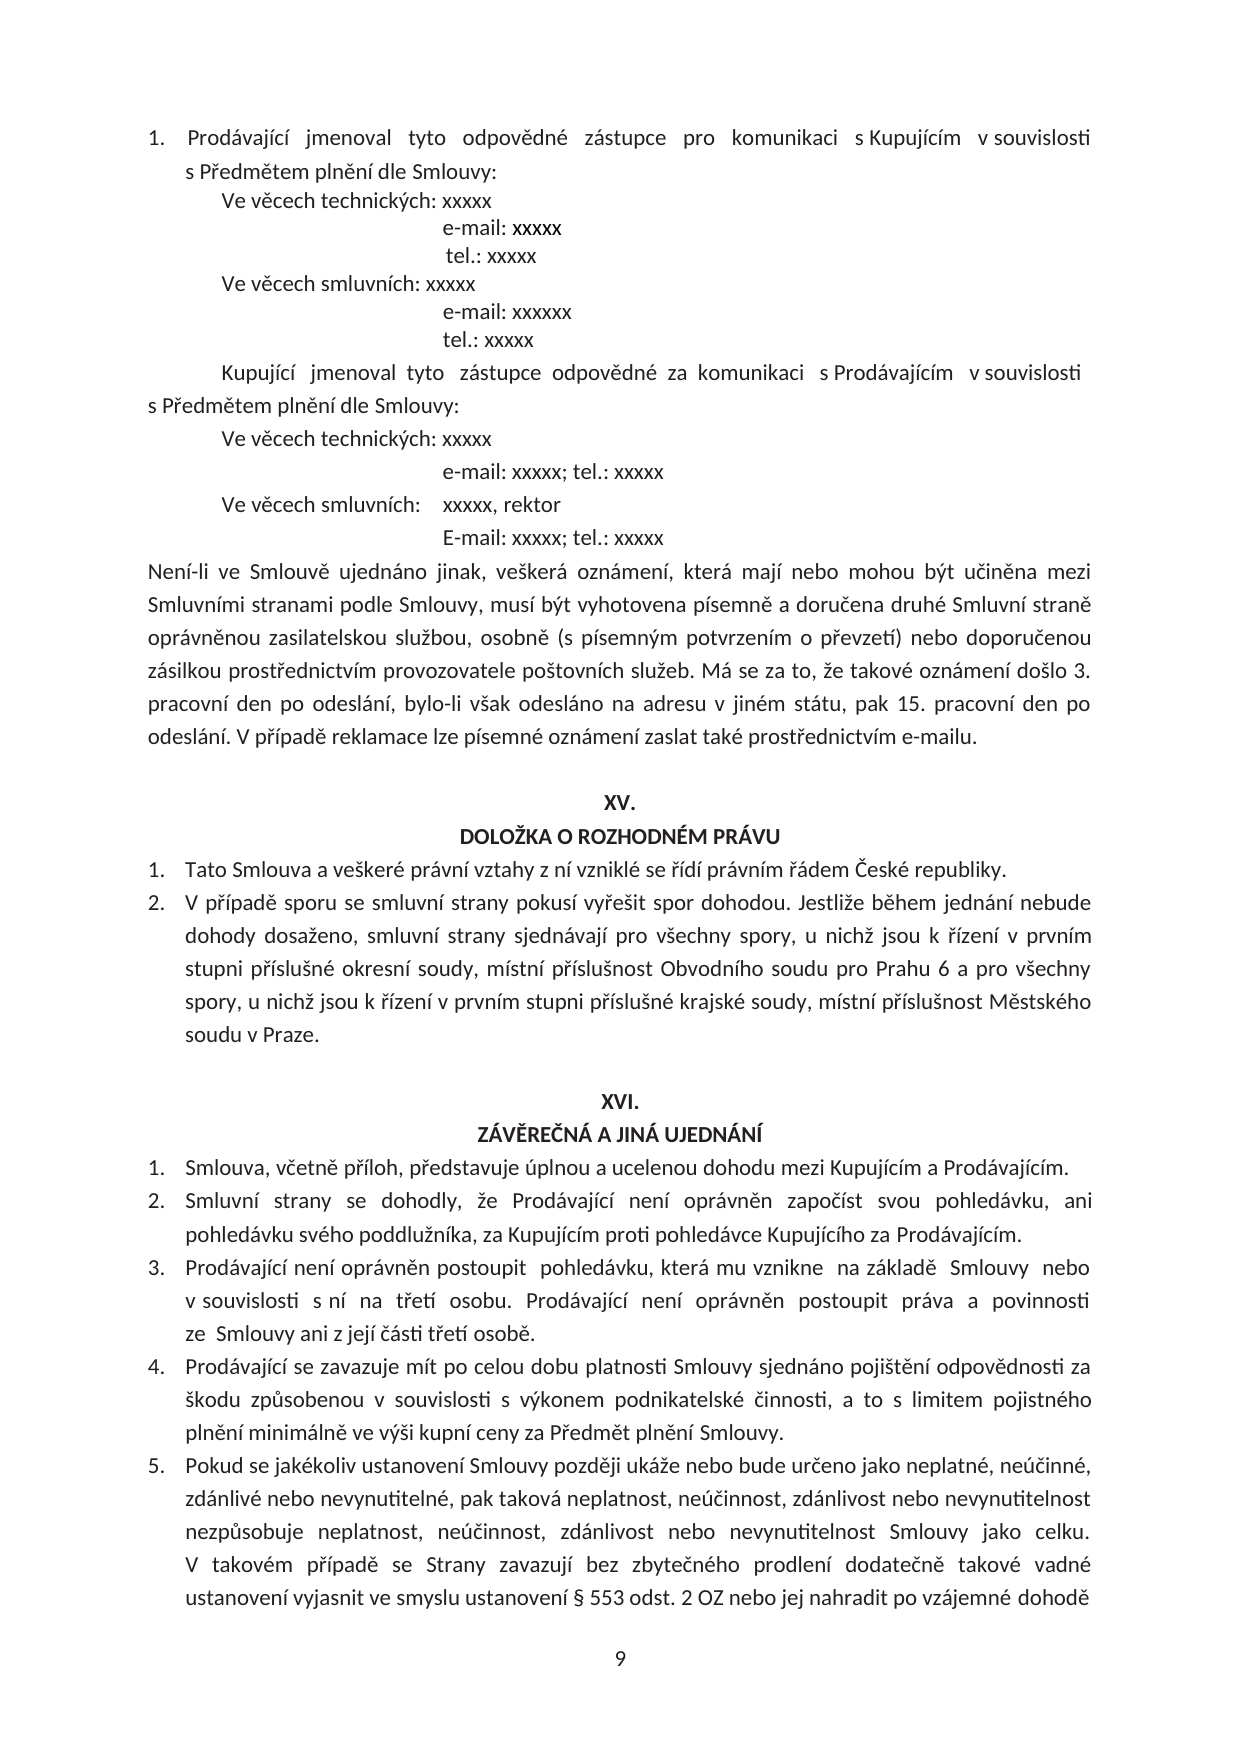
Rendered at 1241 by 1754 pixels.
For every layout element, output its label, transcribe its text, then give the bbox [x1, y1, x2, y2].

text Ve věcech smluvních: xxxxx [221, 269, 1105, 297]
text Není-li ve Smlouvě ujednáno jinak, veškerá oznámení, která mají nebo mohou být učiněna mezi Smluvními stranami podle Smlouvy, musí být vyhotovena písemně a doručena druhé Smluvní straně oprávněnou zasilatelskou službou, osobně (s písemným potvrzením o převzetí) nebo doporučenou zásilkou prostřednictvím provozovatele poštovních služeb. Má se za to, že takové oznámení došlo 3. pracovní den po odeslání, bylo-li však odesláno na adresu v jiném státu, pak 15. pracovní den po odeslání. V případě reklamace lze písemné oznámení zaslat také prostřednictvím e-mailu. [148, 557, 1093, 750]
list V případě sporu se smluvní strany pokusí vyřešit spor dohodou. Jestliže během jednání nebude dohody dosaženo, smluvní strany sjednávají pro všechny spory, u nichž jsou k řízení v prvním stupni příslušné okresní soudy, místní příslušnost Obvodního soudu pro Prahu 6 a pro všechny spory, u nichž jsou k řízení v prvním stupni příslušné krajské soudy, místní příslušnost Městského soudu v Praze. [148, 888, 1093, 1048]
subtitle XVI. [177, 1087, 1063, 1115]
subtitle XV. [177, 788, 1063, 817]
list Pokud se jakékoliv ustanovení Smlouvy později ukáže nebo bude určeno jako neplatné, neúčinné, zdánlivé nebo nevynutitelné, pak taková neplatnost, neúčinnost, zdánlivost nebo nevynutitelnost nezpůsobuje neplatnost, neúčinnost, zdánlivost nebo nevynutitelnost Smlouvy jako celku. V takovém případě se Strany zavazují bez zbytečného prodlení dodatečně takové vadné ustanovení vyjasnit ve smyslu ustanovení § 553 odst. 2 OZ nebo jej nahradit po vzájemné dohodě [148, 1451, 1093, 1611]
text Kupující jmenoval tyto zástupce odpovědné za komunikaci s Prodávajícím v souvislosti s Předmětem plnění dle Smlouvy: [148, 358, 1092, 419]
list Prodávající není oprávněn postoupit pohledávku, která mu vznikne na základě Smlouvy nebo v souvislosti s ní na třetí osobu. Prodávající není oprávněn postoupit práva a povinnosti ze Smlouvy ani z její části třetí osobě. [148, 1253, 1092, 1347]
text 1. Prodávající jmenoval tyto odpovědné zástupce pro komunikaci s Kupujícím v souvislosti s Předmětem plnění dle Smlouvy: [148, 123, 1093, 185]
text e-mail: xxxxx tel.: xxxxx [442, 213, 746, 269]
text 9 [135, 1644, 1105, 1672]
text E-mail: xxxxx; tel.: xxxxx [443, 523, 1105, 551]
list Prodávající se zavazuje mít po celou dobu platnosti Smlouvy sjednáno pojištění odpovědnosti za škodu způsobenou v souvislosti s výkonem podnikatelské činnosti, a to s limitem pojistného plnění minimálně ve výši kupní ceny za Předmět plnění Smlouvy. [148, 1352, 1093, 1446]
text Ve věcech technických: xxxxx [221, 424, 1105, 452]
text Ve věcech technických: xxxxx [221, 190, 1105, 213]
text DOLOŽKA O ROZHODNÉM PRÁVU [177, 822, 1063, 850]
text e-mail: xxxxx; tel.: xxxxx Ve věcech smluvních: xxxxx, rektor [221, 457, 899, 518]
list Smlouva, včetně příloh, představuje úplnou a ucelenou dohodu mezi Kupujícím a Prodávajícím. [148, 1153, 1105, 1181]
list Tato Smlouva a veškeré právní vztahy z ní vzniklé se řídí právním řádem České republiky. [148, 855, 1105, 883]
list Smluvní strany se dohodly, že Prodávající není oprávněn započíst svou pohledávku, ani pohledávku svého poddlužníka, za Kupujícím proti pohledávce Kupujícího za Prodávajícím. [148, 1187, 1093, 1248]
text e-mail: xxxxxx tel.: xxxxx [443, 297, 726, 353]
text ZÁVĚREČNÁ A JINÁ UJEDNÁNÍ [177, 1120, 1063, 1148]
